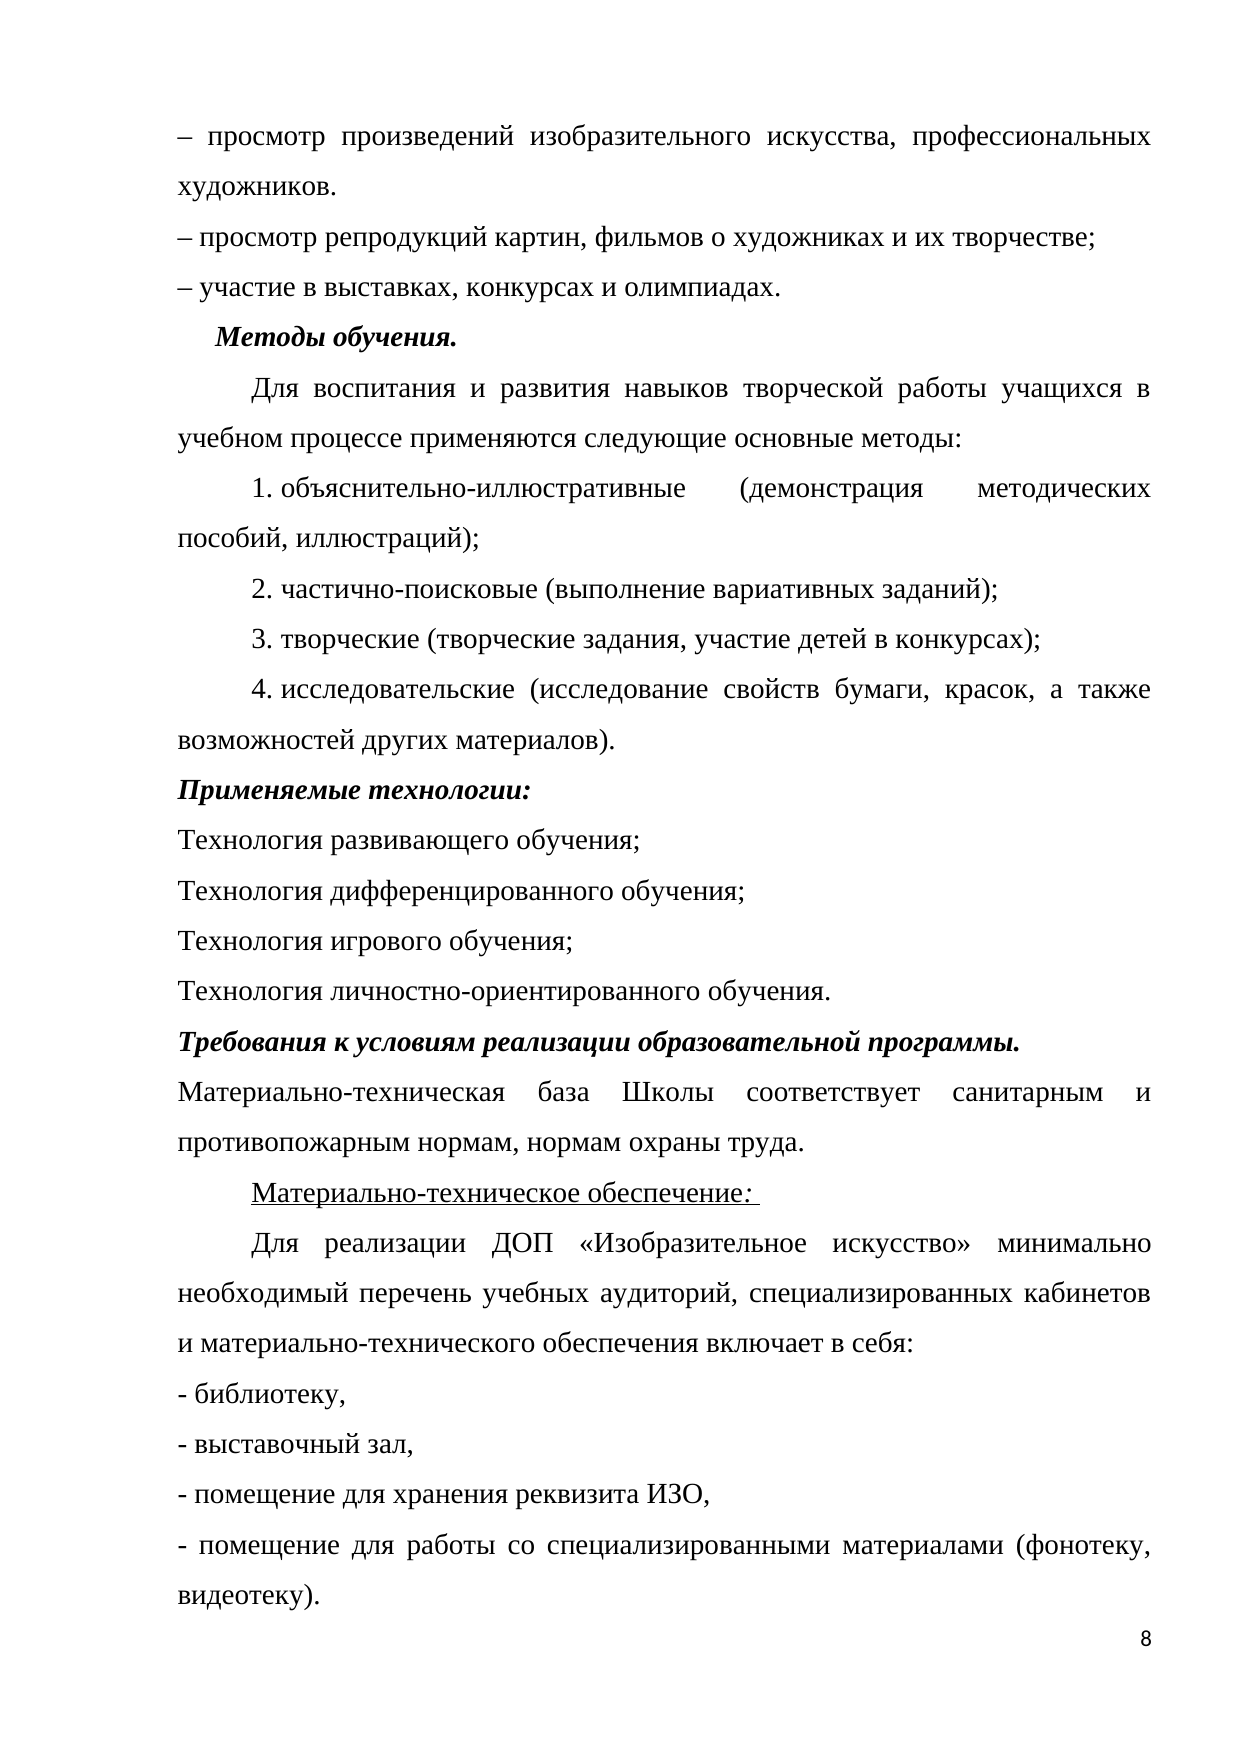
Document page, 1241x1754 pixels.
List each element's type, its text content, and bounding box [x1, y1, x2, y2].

list объяснительно-иллюстративные (демонстрация методических пособий, иллюстраций); [177, 470, 1152, 554]
list творческие (творческие задания, участие детей в конкурсах); [177, 621, 1152, 655]
list исследовательские (исследование свойств бумаги, красок, а также возможностей других материалов). [177, 672, 1152, 755]
text – просмотр репродукций картин, фильмов о художниках и их творчестве; [177, 219, 1152, 252]
text - выставочный зал, [177, 1426, 1149, 1460]
text Материально-техническое обеспечение: [251, 1175, 1152, 1208]
text – участие в выставках, конкурсах и олимпиадах. [177, 269, 1152, 303]
text Требования к условиям реализации образовательной программы. [177, 1024, 1152, 1057]
text - помещение для хранения реквизита ИЗО, [177, 1477, 1149, 1510]
text - библиотеку, [177, 1376, 1152, 1409]
text Применяемые технологии: [177, 772, 1152, 806]
text Технология игрового обучения; [177, 923, 1152, 957]
text Материально-техническая база Школы соответствует санитарным и противопожарным нормам, нормам охраны труда. [177, 1074, 1152, 1158]
text Технология личностно-ориентированного обучения. [177, 973, 1152, 1007]
text Технология дифференцированного обучения; [177, 873, 1152, 906]
text Для реализации ДОП «Изобразительное искусство» минимально необходимый перечень учебных аудиторий, специализированных кабинетов и материально-технического обеспечения включает в себя: [177, 1225, 1152, 1359]
list Методы обучения. [215, 319, 1152, 353]
list частично-поисковые (выполнение вариативных заданий); [177, 571, 1152, 604]
text – просмотр произведений изобразительного искусства, профессиональных художников. [177, 118, 1152, 202]
text - помещение для работы со специализированными материалами (фонотеку, видеотеку). [177, 1527, 1152, 1611]
text Технология развивающего обучения; [177, 822, 1152, 856]
text Для воспитания и развития навыков творческой работы учащихся в учебном процессе применяются следующие основные методы: [177, 370, 1152, 453]
